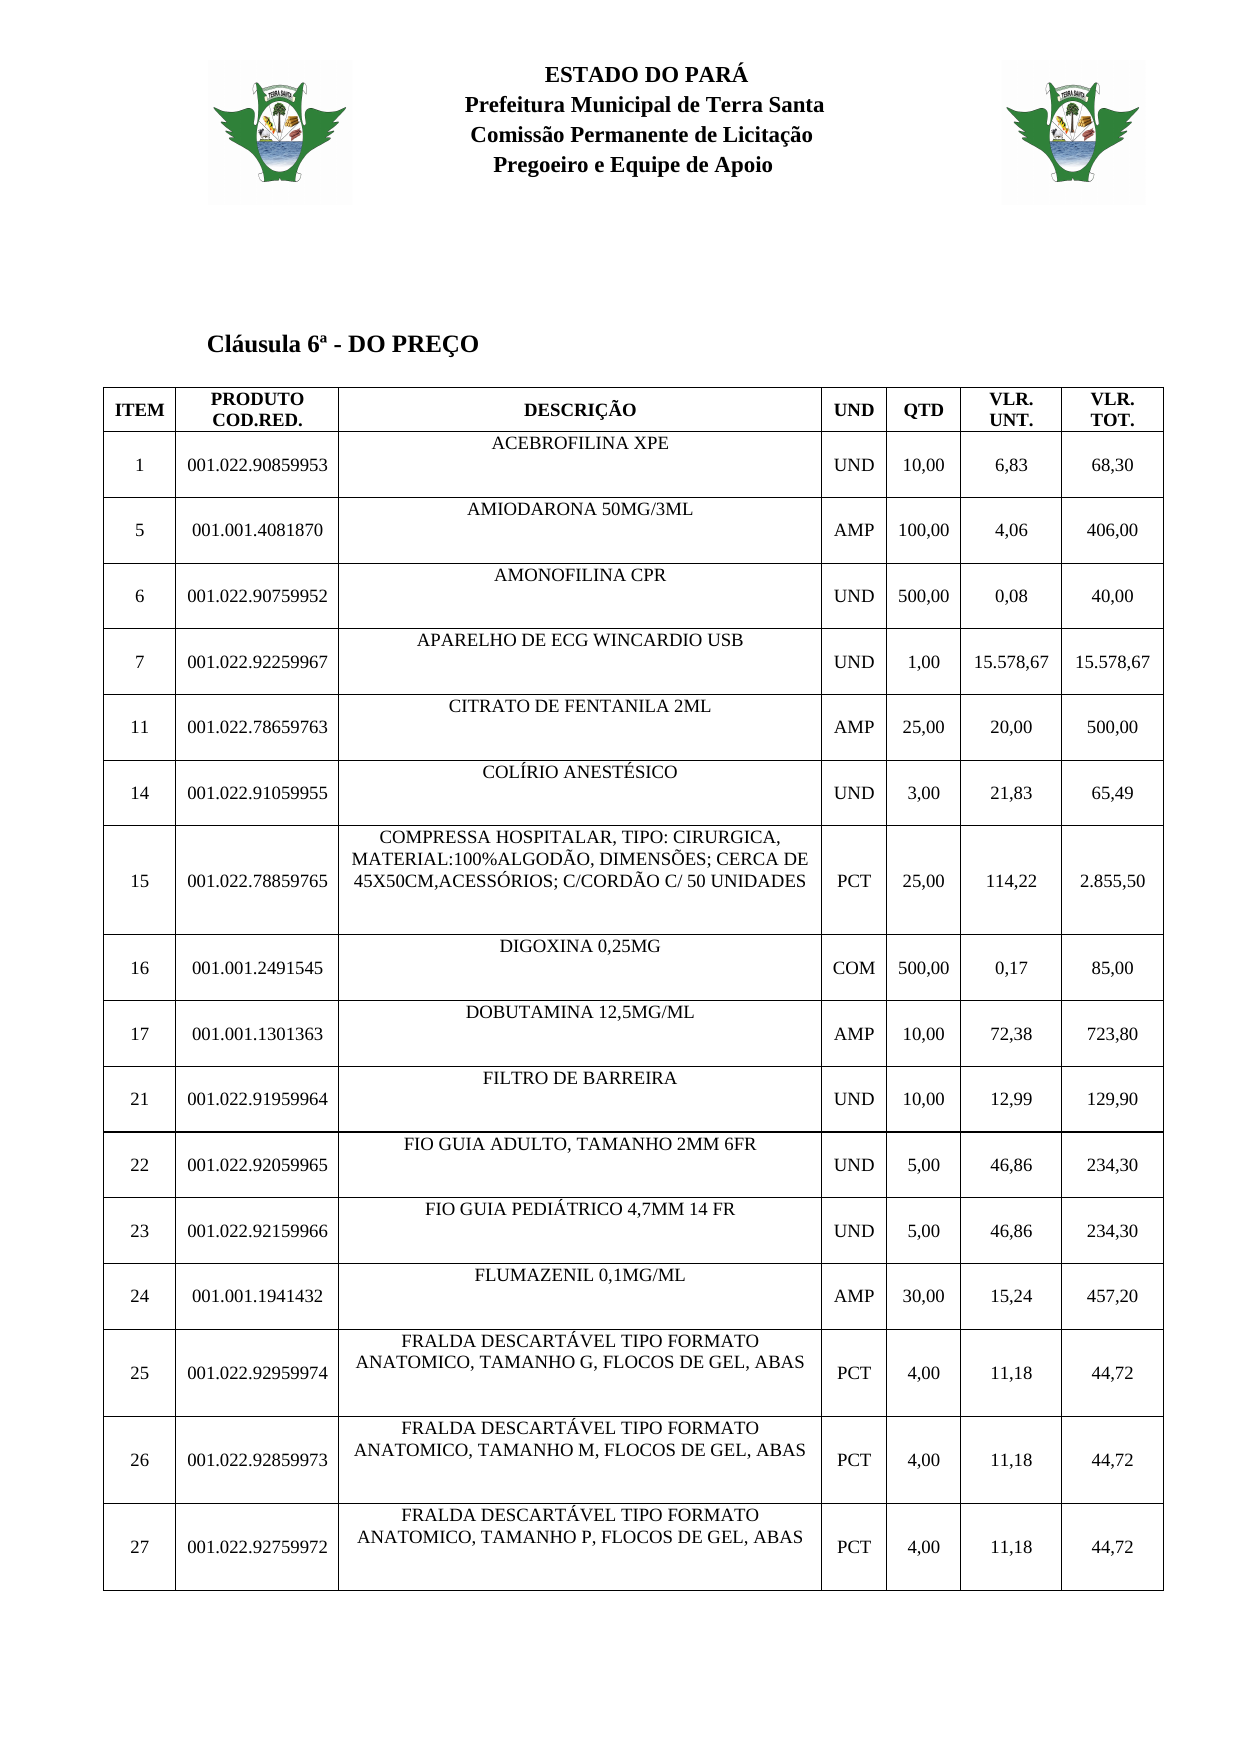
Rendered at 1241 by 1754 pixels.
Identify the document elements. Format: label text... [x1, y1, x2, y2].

table_cell 24 [104, 1264, 175, 1328]
table_cell 234,30 [1062, 1198, 1163, 1263]
table_cell 500,00 [887, 935, 960, 1000]
table_cell PCT [822, 1330, 886, 1416]
table_cell 46,86 [961, 1133, 1061, 1197]
table_cell 2.855,50 [1062, 826, 1163, 934]
table_header QTD [887, 388, 960, 431]
table_cell 001.022.92759972 [176, 1504, 338, 1590]
table_cell 15.578,67 [961, 629, 1061, 694]
table_cell AMP [822, 1001, 886, 1066]
table_cell APARELHO DE ECG WINCARDIO USB [339, 629, 821, 694]
table_cell 001.022.78859765 [176, 826, 338, 934]
table_cell 11 [104, 695, 175, 759]
table_header VLR. TOT. [1062, 388, 1163, 431]
table_cell 3,00 [887, 761, 960, 825]
table_cell 4,06 [961, 498, 1061, 562]
table_cell 46,86 [961, 1198, 1061, 1263]
table_cell 6,83 [961, 432, 1061, 497]
table_cell 25,00 [887, 695, 960, 759]
table_cell 4,00 [887, 1417, 960, 1503]
table_cell 001.001.1941432 [176, 1264, 338, 1328]
table_cell 001.001.1301363 [176, 1001, 338, 1066]
table_cell 001.022.91059955 [176, 761, 338, 825]
table_cell 001.022.90859953 [176, 432, 338, 497]
table_cell COMPRESSA HOSPITALAR, TIPO: CIRURGICA, MATERIAL:100%ALGODÃO, DIMENSÕES; CERCA DE 45X50CM,ACESSÓRIOS; C/CORDÃO C/ 50 UNIDADES [339, 826, 821, 934]
table_cell UND [822, 1133, 886, 1197]
table_header UND [822, 388, 886, 431]
table_cell FIO GUIA ADULTO, TAMANHO 2MM 6FR [339, 1133, 821, 1197]
table_cell 4,00 [887, 1504, 960, 1590]
table_cell 4,00 [887, 1330, 960, 1416]
table_cell 001.001.2491545 [176, 935, 338, 1000]
table_cell UND [822, 761, 886, 825]
table_cell CITRATO DE FENTANILA 2ML [339, 695, 821, 759]
table_cell 10,00 [887, 432, 960, 497]
table_cell 11,18 [961, 1330, 1061, 1416]
table_cell 129,90 [1062, 1067, 1163, 1131]
table_cell 44,72 [1062, 1330, 1163, 1416]
table_cell AMP [822, 1264, 886, 1328]
table_cell AMP [822, 695, 886, 759]
table_cell 7 [104, 629, 175, 694]
table_header ITEM [104, 388, 175, 431]
table_cell 001.022.91959964 [176, 1067, 338, 1131]
table_cell 44,72 [1062, 1504, 1163, 1590]
table_cell 21 [104, 1067, 175, 1131]
table_cell COM [822, 935, 886, 1000]
table_cell 114,22 [961, 826, 1061, 934]
table_cell UND [822, 1198, 886, 1263]
table_cell 15.578,67 [1062, 629, 1163, 694]
table_cell PCT [822, 1504, 886, 1590]
table_cell 15 [104, 826, 175, 934]
table_cell 17 [104, 1001, 175, 1066]
table_cell 1 [104, 432, 175, 497]
table_cell 10,00 [887, 1001, 960, 1066]
table_cell 001.022.92259967 [176, 629, 338, 694]
table_cell 723,80 [1062, 1001, 1163, 1066]
table_cell UND [822, 564, 886, 628]
table_cell 100,00 [887, 498, 960, 562]
table_cell 6 [104, 564, 175, 628]
table_cell 10,00 [887, 1067, 960, 1131]
text Cláusula 6ª - DO PREÇO [207, 329, 1152, 358]
picture [1001, 60, 1146, 205]
table_cell 001.022.78659763 [176, 695, 338, 759]
table_cell 23 [104, 1198, 175, 1263]
table_cell 001.022.92159966 [176, 1198, 338, 1263]
table_cell PCT [822, 1417, 886, 1503]
table_cell PCT [822, 826, 886, 934]
table_cell UND [822, 1067, 886, 1131]
table_cell 500,00 [1062, 695, 1163, 759]
table_cell 0,17 [961, 935, 1061, 1000]
table_cell COLÍRIO ANESTÉSICO [339, 761, 821, 825]
table_cell AMP [822, 498, 886, 562]
table_cell 15,24 [961, 1264, 1061, 1328]
table_header VLR. UNT. [961, 388, 1061, 431]
table_cell 25 [104, 1330, 175, 1416]
table_cell FIO GUIA PEDIÁTRICO 4,7MM 14 FR [339, 1198, 821, 1263]
table_cell 85,00 [1062, 935, 1163, 1000]
table_cell AMONOFILINA CPR [339, 564, 821, 628]
table_cell FLUMAZENIL 0,1MG/ML [339, 1264, 821, 1328]
table_cell ACEBROFILINA XPE [339, 432, 821, 497]
picture [208, 60, 353, 205]
table_cell 22 [104, 1133, 175, 1197]
table_cell 001.022.92959974 [176, 1330, 338, 1416]
table_cell FRALDA DESCARTÁVEL TIPO FORMATO ANATOMICO, TAMANHO P, FLOCOS DE GEL, ABAS [339, 1504, 821, 1590]
table_cell 40,00 [1062, 564, 1163, 628]
table_cell 457,20 [1062, 1264, 1163, 1328]
table_cell 11,18 [961, 1504, 1061, 1590]
table_cell DOBUTAMINA 12,5MG/ML [339, 1001, 821, 1066]
table_cell 001.022.92859973 [176, 1417, 338, 1503]
table_cell 234,30 [1062, 1133, 1163, 1197]
table_cell DIGOXINA 0,25MG [339, 935, 821, 1000]
table_cell 5,00 [887, 1133, 960, 1197]
table_cell 14 [104, 761, 175, 825]
table_cell 30,00 [887, 1264, 960, 1328]
table_cell FILTRO DE BARREIRA [339, 1067, 821, 1131]
table_cell 20,00 [961, 695, 1061, 759]
table_cell UND [822, 629, 886, 694]
table_cell 1,00 [887, 629, 960, 694]
table_cell 406,00 [1062, 498, 1163, 562]
table_cell AMIODARONA 50MG/3ML [339, 498, 821, 562]
table_cell 12,99 [961, 1067, 1061, 1131]
table_cell 68,30 [1062, 432, 1163, 497]
table_cell 72,38 [961, 1001, 1061, 1066]
table_header PRODUTO COD.RED. [176, 388, 338, 431]
table_cell 27 [104, 1504, 175, 1590]
table_cell 16 [104, 935, 175, 1000]
table_cell FRALDA DESCARTÁVEL TIPO FORMATO ANATOMICO, TAMANHO G, FLOCOS DE GEL, ABAS [339, 1330, 821, 1416]
table_cell FRALDA DESCARTÁVEL TIPO FORMATO ANATOMICO, TAMANHO M, FLOCOS DE GEL, ABAS [339, 1417, 821, 1503]
table_cell 500,00 [887, 564, 960, 628]
table_cell 21,83 [961, 761, 1061, 825]
table_header DESCRIÇÃO [339, 388, 821, 431]
table_cell 11,18 [961, 1417, 1061, 1503]
table_cell UND [822, 432, 886, 497]
table_cell 5,00 [887, 1198, 960, 1263]
table_cell 44,72 [1062, 1417, 1163, 1503]
table_cell 0,08 [961, 564, 1061, 628]
table_cell 5 [104, 498, 175, 562]
table_cell 001.022.92059965 [176, 1133, 338, 1197]
table_cell 25,00 [887, 826, 960, 934]
table_cell 001.001.4081870 [176, 498, 338, 562]
table_cell 26 [104, 1417, 175, 1503]
table_cell 001.022.90759952 [176, 564, 338, 628]
table_cell 65,49 [1062, 761, 1163, 825]
